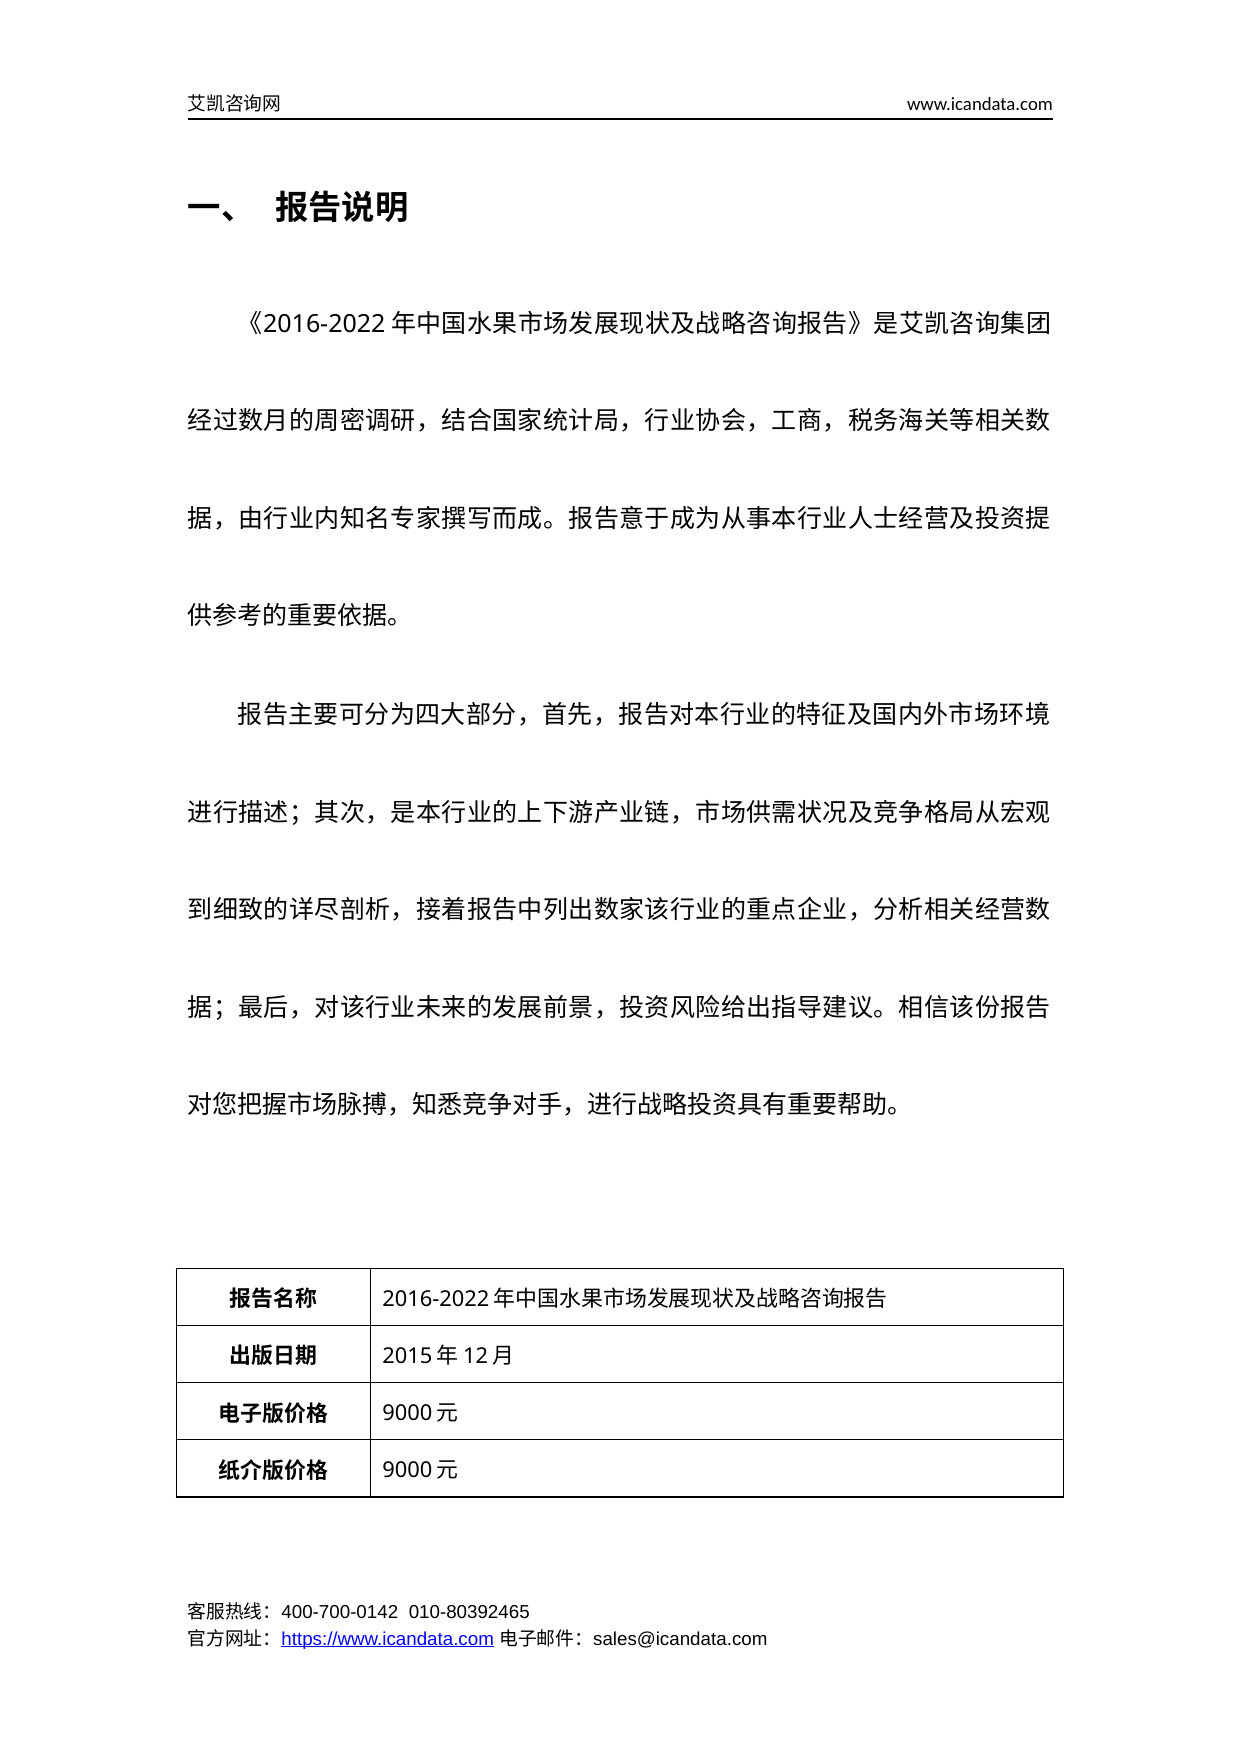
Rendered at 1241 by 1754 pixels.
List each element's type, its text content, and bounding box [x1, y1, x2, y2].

table_cell 纸介版价格 [177, 1440, 370, 1496]
text 《2016-2022年中国水果市场发展现状及战略咨询报告》是艾凯咨询集团经过数月的周密调研，结合国家统计局，行业协会，工商，税务海关等相关数据，由行业内知名专家撰写而成。报告意于成为从事本行业人士经营及投资提供参考的重要依据。 [187, 289, 1053, 646]
subtitle 报告说明 [187, 172, 1053, 237]
table_cell 出版日期 [177, 1326, 370, 1382]
table_cell 9000元 [371, 1383, 1063, 1439]
table_cell 2015年12月 [371, 1326, 1063, 1382]
text 报告主要可分为四大部分，首先，报告对本行业的特征及国内外市场环境进行描述；其次，是本行业的上下游产业链，市场供需状况及竞争格局从宏观到细致的详尽剖析，接着报告中列出数家该行业的重点企业，分析相关经营数据；最后，对该行业未来的发展前景，投资风险给出指导建议。相信该份报告对您把握市场脉搏，知悉竞争对手，进行战略投资具有重要帮助。 [187, 681, 1053, 1136]
table_header 报告名称 [177, 1269, 370, 1325]
table_cell 电子版价格 [177, 1383, 370, 1439]
table_cell 9000元 [371, 1440, 1063, 1496]
table_header 2016-2022年中国水果市场发展现状及战略咨询报告 [371, 1269, 1063, 1325]
